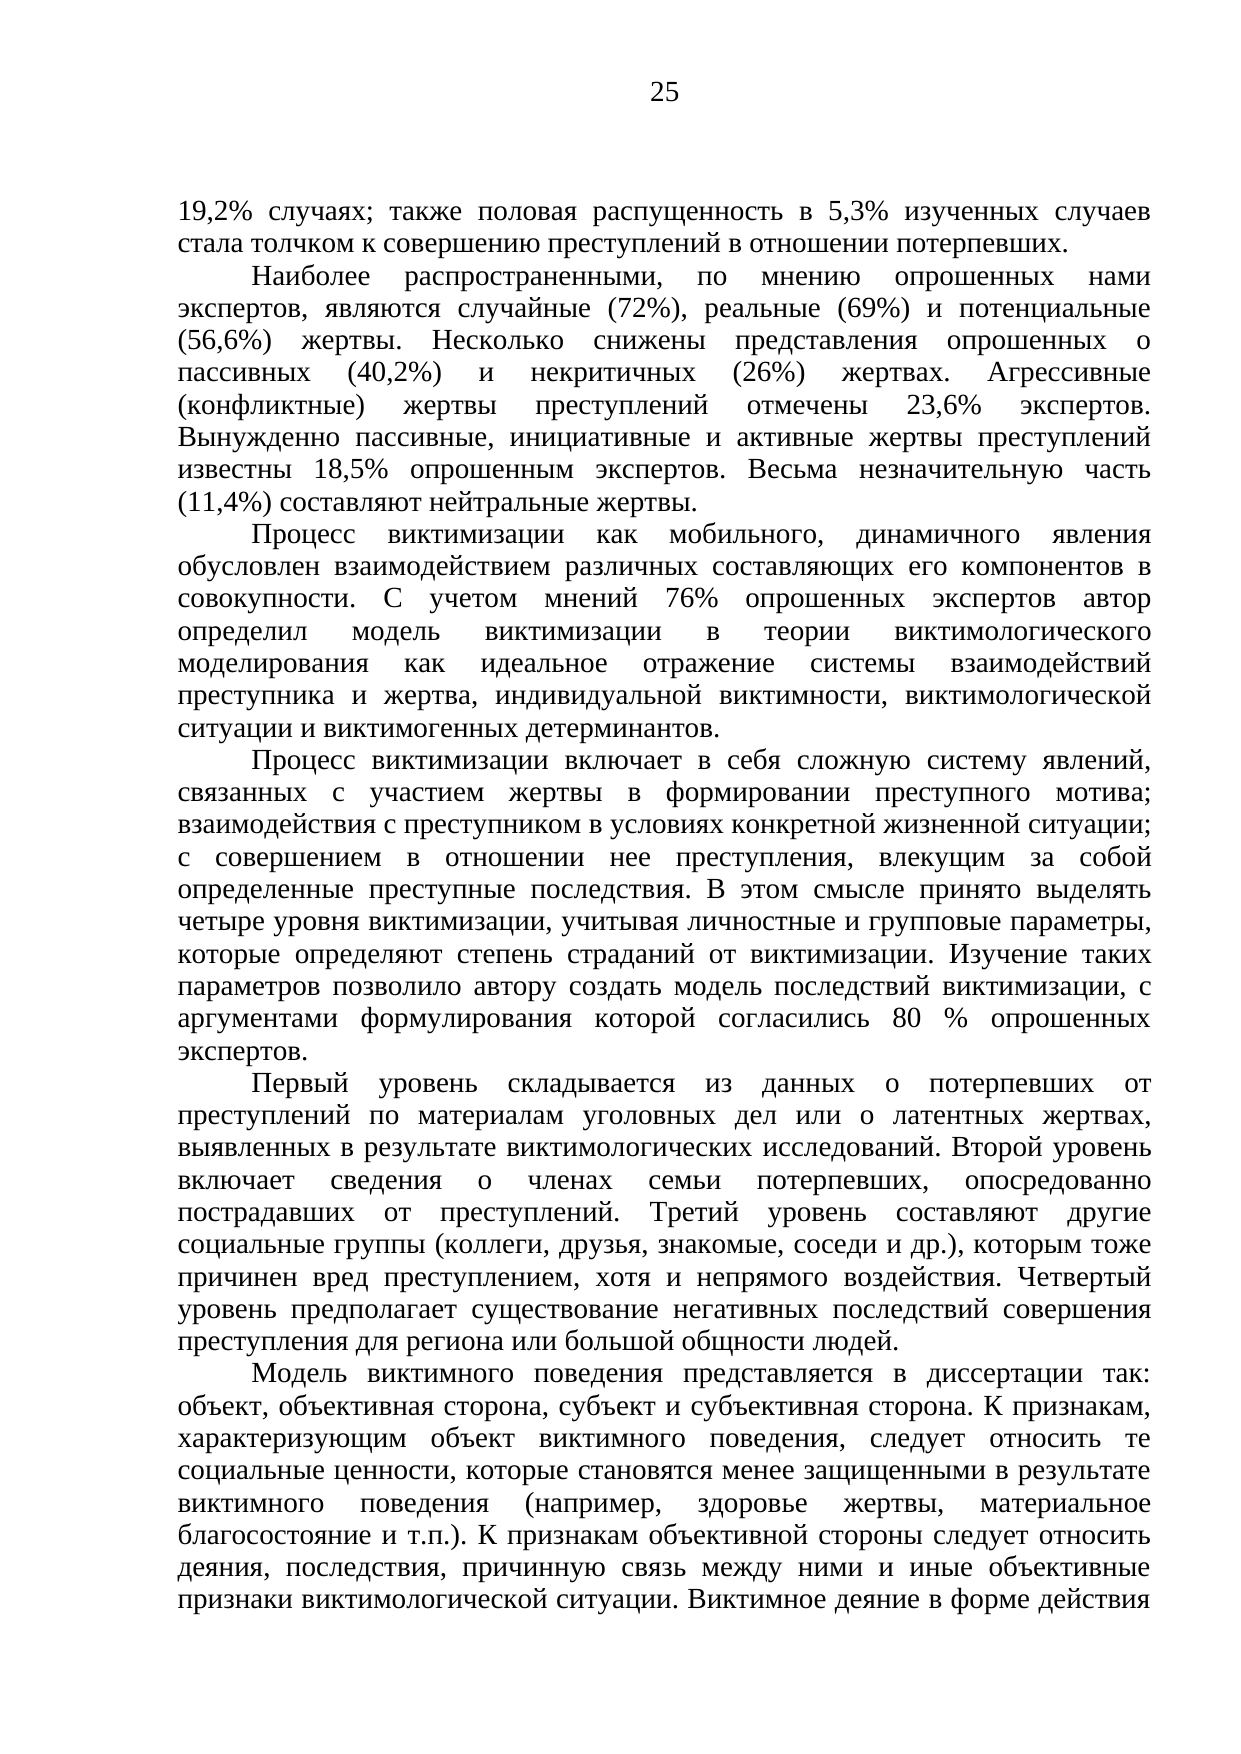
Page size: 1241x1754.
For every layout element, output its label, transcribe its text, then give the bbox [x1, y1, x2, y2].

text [177, 194, 1152, 259]
text Наиболее распространенными, по мнению опрошенных нами экспертов, являются случайные (72%), реальные (69%) и потенциальные (56,6%) жертвы. Несколько снижены представления опрошенных о пассивных (40,2%) и некритичных (26%) жертвах. Агрессивные (конфликтные) жертвы преступлений отмечены 23,6% экспертов. Вынужденно пассивные, инициативные и активные жертвы преступлений известны 18,5% опрошенным экспертов. Весьма незначительную часть (11,4%) составляют нейтральные жертвы. [177, 259, 1152, 517]
text Первый уровень складывается из данных о потерпевших от преступлений по материалам уголовных дел или о латентных жертвах, выявленных в результате виктимологических исследований. Второй уровень включает сведения о членах семьи потерпевших, опосредованно пострадавших от преступлений. Третий уровень составляют другие социальные группы (коллеги, друзья, знакомые, соседи и др.), которым тоже причинен вред преступлением, хотя и непрямого воздействия. Четвертый уровень предполагает существование негативных последствий совершения преступления для региона или большой общности людей. [177, 1066, 1152, 1357]
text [177, 1357, 1152, 1615]
text Процесс виктимизации включает в себя сложную систему явлений, связанных с участием жертвы в формировании преступного мотива; взаимодействия с преступником в условиях конкретной жизненной ситуации; с совершением в отношении нее преступления, влекущим за собой определенные преступные последствия. В этом смысле принято выделять четыре уровня виктимизации, учитывая личностные и групповые параметры, которые определяют степень страданий от виктимизации. Изучение таких параметров позволило автору создать модель последствий виктимизации, с аргументами формулирования которой согласились 80 % опрошенных экспертов. [177, 743, 1152, 1066]
text Процесс виктимизации как мобильного, динамичного явления обусловлен взаимодействием различных составляющих его компонентов в совокупности. С учетом мнений 76% опрошенных экспертов автор определил модель виктимизации в теории виктимологического моделирования как идеальное отражение системы взаимодействий преступника и жертва, индивидуальной виктимности, виктимологической ситуации и виктимогенных детерминантов. [177, 517, 1152, 743]
